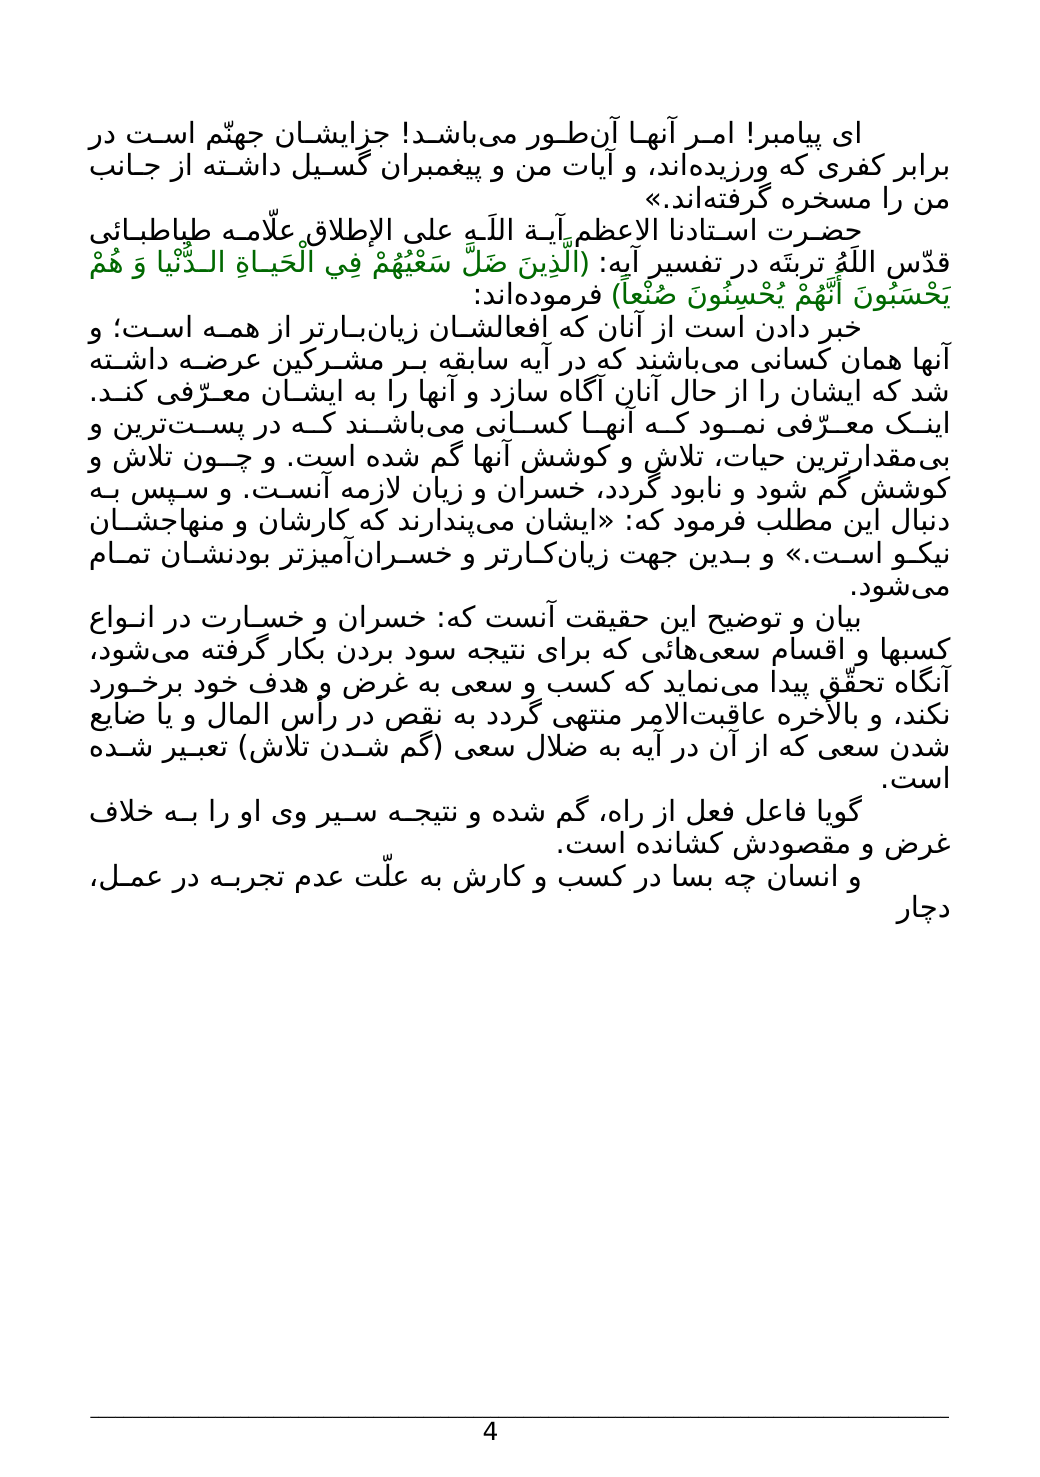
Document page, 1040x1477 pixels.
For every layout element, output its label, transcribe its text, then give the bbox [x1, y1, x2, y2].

text بیان و توضیح این حقیقت آنست که: خسران و خسارت در انواع کسبها و اقسام سعى‌هائى که براى نتیجه سود بردن بکار گرفته مى‌شود، آنگاه تحقّق پیدا مى‌نماید که کسب و سعى به غرض و هدف خود برخورد نکند، و بالأخره عاقبت‌الامر منتهى گردد به نقص در رأس المال و یا ضایع شدن سعى که از آن در آیه به‌ ضلال سعى‌ (گم شدن تلاش) تعبیر شده است. [89, 602, 951, 796]
text اى پیامبر! امر آنها آن‌طور مى‌باشد! جزایشان جهنّم است در برابر کفرى که ورزیده‌اند، و آیات من و پیغمبران گسیل داشته از جانب من را مسخره گرفته‌اند.» [89, 118, 951, 215]
text گویا فاعل فعل از راه، گم شده و نتیجه سیر وى او را به خلاف غرض و مقصودش کشانده است. [89, 796, 951, 860]
text و انسان چه بسا در کسب و کارش به علّت عدم تجربه در عمل، دچار [89, 860, 951, 925]
text حضرت استادنا الاعظم آیة اللَه على الإطلاق علّامه طباطبائى قدّس اللَهُ تربتَه در تفسیر آیه: ﴿الَّذِينَ ضَلَّ سَعْيُهُمْ فِي الْحَياةِ الدُّنْيا وَ هُمْ يَحْسَبُونَ أَنَّهُمْ يُحْسِنُونَ صُنْعاً﴾ فرموده‌اند: [89, 215, 951, 312]
text خبر دادن است از آنان که افعالشان زیان‌بارتر از همه است؛ و آنها همان کسانى مى‌باشند که در آیه سابقه بر مشرکین عرضه داشته شد که ایشان را از حال آنان آگاه سازد و آنها را به ایشان معرّفى کند. اینک معرّفى نمود که آنها کسانى مى‌باشند که در پست‌ترین و بى‌مقدارترین حیات، تلاش و کوشش آنها گم شده است. و چون تلاش و کوشش گم شود و نابود گردد، خسران و زیان لازمه آنست. و سپس به دنبال این مطلب فرمود که: «ایشان مى‌پندارند که کارشان و منهاجشان نیکو است.» و بدین جهت زیان‌کارتر و خسران‌آمیزتر بودنشان تمام مى‌شود. [89, 312, 951, 602]
